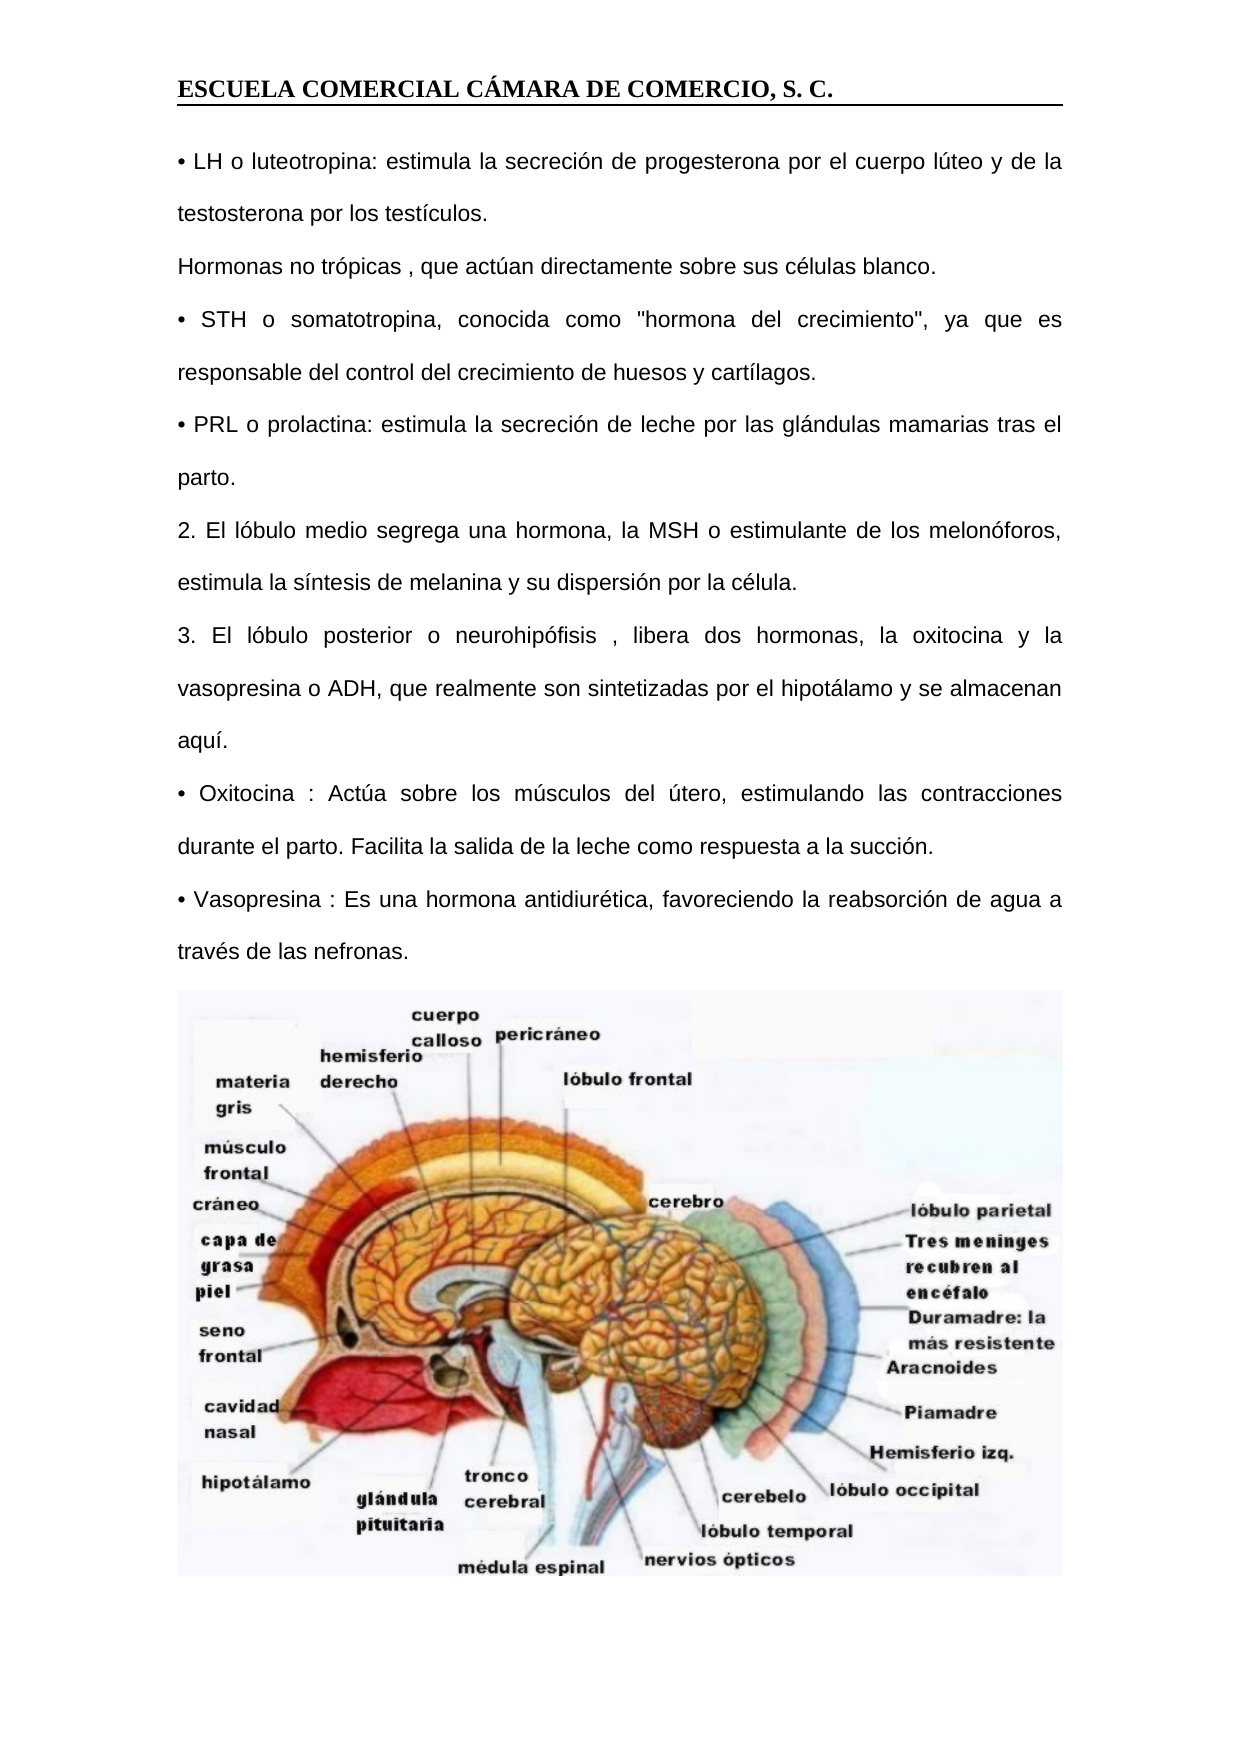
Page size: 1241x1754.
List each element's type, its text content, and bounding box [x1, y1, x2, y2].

picture [177, 991, 1063, 1576]
text • PRL o prolactina: estimula la secreción de leche por las glándulas mamarias tras el parto. [177, 411, 1063, 490]
text • LH o luteotropina: estimula la secreción de progesterona por el cuerpo lúteo y de la testosterona por los testículos. [177, 148, 1063, 227]
text • STH o somatotropina, conocida como "hormona del crecimiento", ya que es responsable del control del crecimiento de huesos y cartílagos. [177, 306, 1063, 385]
text 2. El lóbulo medio segrega una hormona, la MSH o estimulante de los melonóforos, estimula la síntesis de melanina y su dispersión por la célula. [177, 517, 1063, 596]
text 3. El lóbulo posterior o neurohipófisis , libera dos hormonas, la oxitocina y la vasopresina o ADH, que realmente son sintetizadas por el hipotálamo y se almacenan aquí. [177, 622, 1063, 754]
text • Oxitocina : Actúa sobre los músculos del útero, estimulando las contracciones durante el parto. Facilita la salida de la leche como respuesta a la succión. [177, 780, 1063, 859]
text • Vasopresina : Es una hormona antidiurética, favoreciendo la reabsorción de agua a través de las nefronas. [177, 886, 1063, 964]
text Hormonas no trópicas , que actúan directamente sobre sus células blanco. [177, 253, 1063, 279]
